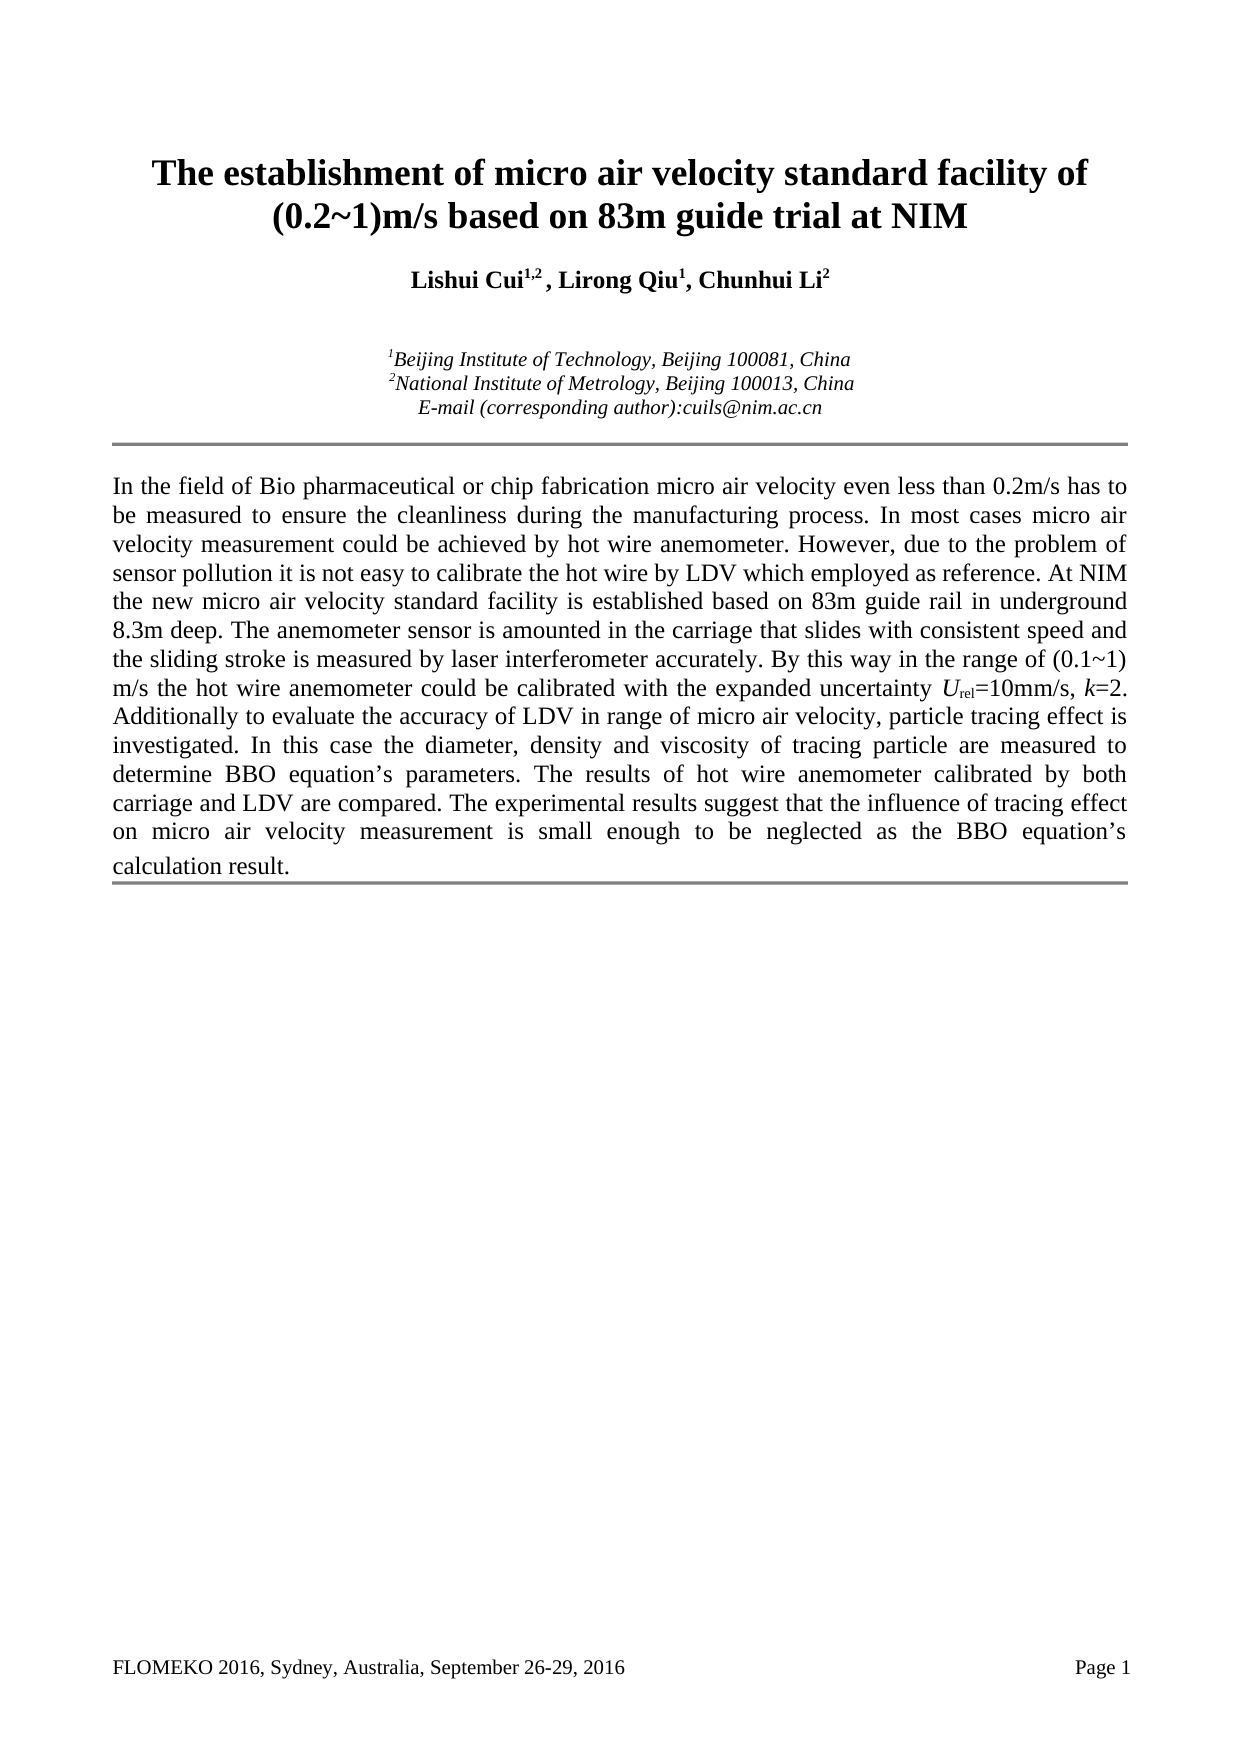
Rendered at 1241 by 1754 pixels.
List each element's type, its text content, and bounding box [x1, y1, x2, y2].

title The establishment of micro air velocity standard facility of (0.2~1)m/s based on 83m guide trial at NIM [112, 150, 1128, 236]
text Lishui Cui1,2 , Lirong Qiu1, Chunhui Li2 [112, 265, 1128, 294]
text 2National Institute of Metrology, Beijing 100013, China [112, 371, 1128, 394]
text In the field of Bio pharmaceutical or chip fabrication micro air velocity even less than 0.2m/s has to be measured to ensure the cleanliness during the manufacturing process. In most cases micro air velocity measurement could be achieved by hot wire anemometer. However, due to the problem of sensor pollution it is not easy to calibrate the hot wire by LDV which employed as reference. At NIM the new micro air velocity standard facility is established based on 83m guide rail in underground 8.3m deep. The anemometer sensor is amounted in the carriage that slides with consistent speed and the sliding stroke is measured by laser interferometer accurately. By this way in the range of (0.1~1) m/s the hot wire anemometer could be calibrated with the expanded uncertainty Urel=10mm/s, k=2. Additionally to evaluate the accuracy of LDV in range of micro air velocity, particle tracing effect is investigated. In this case the diameter, density and viscosity of tracing particle are measured to determine BBO equation’s parameters. The results of hot wire anemometer calibrated by both carriage and LDV are compared. The experimental results suggest that the influence of tracing effect on micro air velocity measurement is small enough to be neglected as the BBO equation’s calculation result.芯片制造 [112, 471, 1128, 881]
text E-mail (corresponding author):cuils@nim.ac.cn [112, 394, 1128, 419]
text 1Beijing Institute of Technology, Beijing 100081, China [112, 346, 1128, 371]
